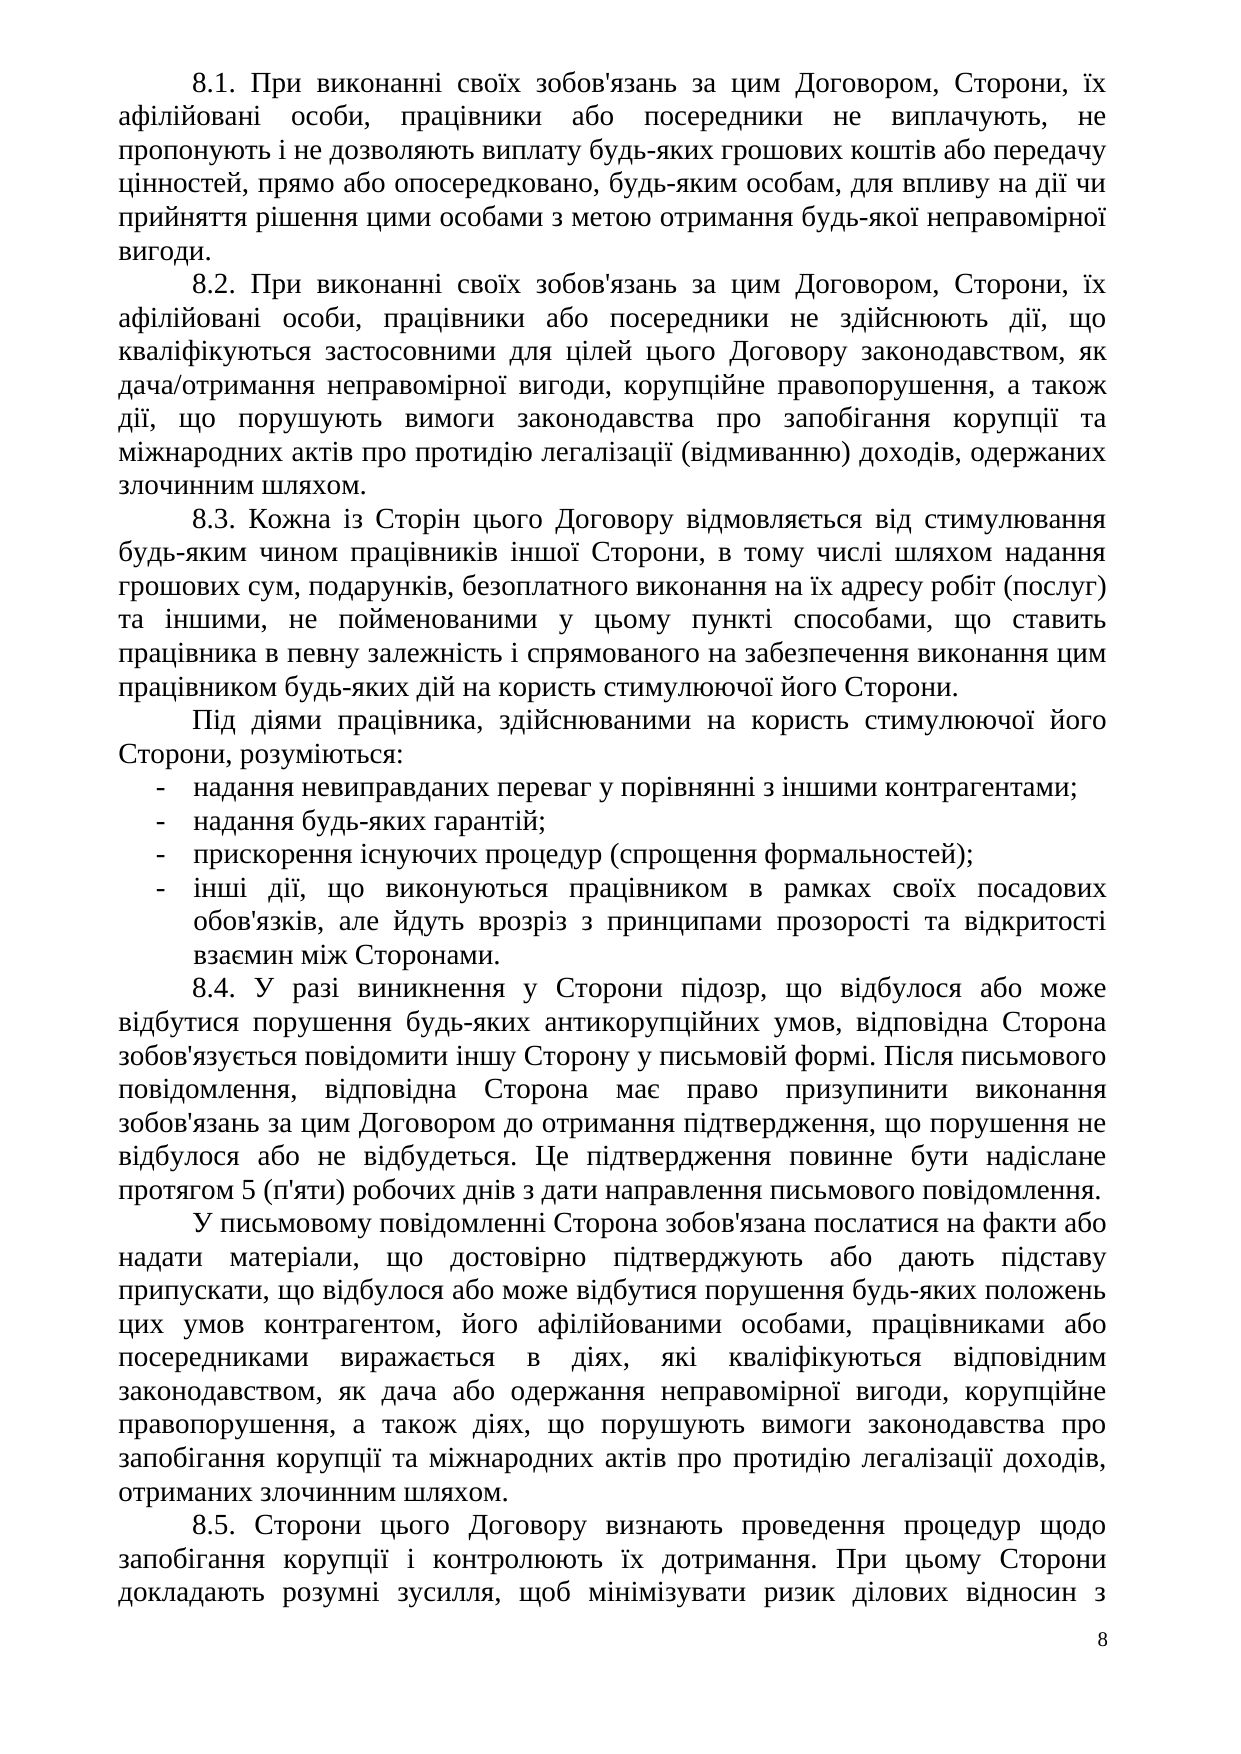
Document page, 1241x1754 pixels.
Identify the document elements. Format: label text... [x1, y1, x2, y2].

text Під діями працівника, здійснюваними на користь стимулюючої його Сторони, розуміються: [118, 702, 1107, 769]
text У письмовому повідомленні Сторона зобов'язана послатися на факти або надати матеріали, що достовірно підтверджують або дають підставу припускати, що відбулося або може відбутися порушення будь-яких положень цих умов контрагентом, його афілійованими особами, працівниками або посередниками виражається в діях, які кваліфікуються відповідним законодавством, як дача або одержання неправомірної вигоди, корупційне правопорушення, а також діях, що порушують вимоги законодавства про запобігання корупції та міжнародних актів про протидію легалізації доходів, отриманих злочинним шляхом. [118, 1205, 1107, 1507]
text 8.4. У разі виникнення у Сторони підозр, що відбулося або може відбутися порушення будь-яких антикорупційних умов, відповідна Сторона зобов'язується повідомити іншу Сторону у письмовій формі. Після письмового повідомлення, відповідна Сторона має право призупинити виконання зобов'язань за цим Договором до отримання підтвердження, що порушення не відбулося або не відбудеться. Це підтвердження повинне бути надіслане протягом 5 (п'яти) робочих днів з дати направлення письмового повідомлення. [118, 971, 1107, 1205]
text 8.2. При виконанні своїх зобов'язань за цим Договором, Сторони, їх афілійовані особи, працівники або посередники не здійснюють дії, що кваліфікуються застосовними для цілей цього Договору законодавством, як дача/отримання неправомірної вигоди, корупційне правопорушення, а також дії, що порушують вимоги законодавства про запобігання корупції та міжнародних актів про протидію легалізації (відмиванню) доходів, одержаних злочинним шляхом. [118, 266, 1107, 501]
list надання будь-яких гарантій; [156, 803, 1107, 836]
list інші дії, що виконуються працівником в рамках своїх посадових обов'язків, але йдуть врозріз з принципами прозорості та відкритості взаємин між Сторонами. [156, 870, 1107, 971]
list надання невиправданих переваг у порівнянні з іншими контрагентами; [156, 769, 1107, 803]
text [118, 1507, 1107, 1608]
list прискорення існуючих процедур (спрощення формальностей); [156, 836, 1107, 870]
text 8.1. При виконанні своїх зобов'язань за цим Договором, Сторони, їх афілійовані особи, працівники або посередники не виплачують, не пропонують і не дозволяють виплату будь-яких грошових коштів або передачу цінностей, прямо або опосередковано, будь-яким особам, для впливу на дії чи прийняття рішення цими особами з метою отримання будь-якої неправомірної вигоди. [118, 65, 1107, 266]
text 8.3. Кожна із Сторін цього Договору відмовляється від стимулювання будь-яким чином працівників іншої Сторони, в тому числі шляхом надання грошових сум, подарунків, безоплатного виконання на їх адресу робіт (послуг) та іншими, не пойменованими у цьому пункті способами, що ставить працівника в певну залежність і спрямованого на забезпечення виконання цим працівником будь-яких дій на користь стимулюючої його Сторони. [118, 501, 1107, 702]
